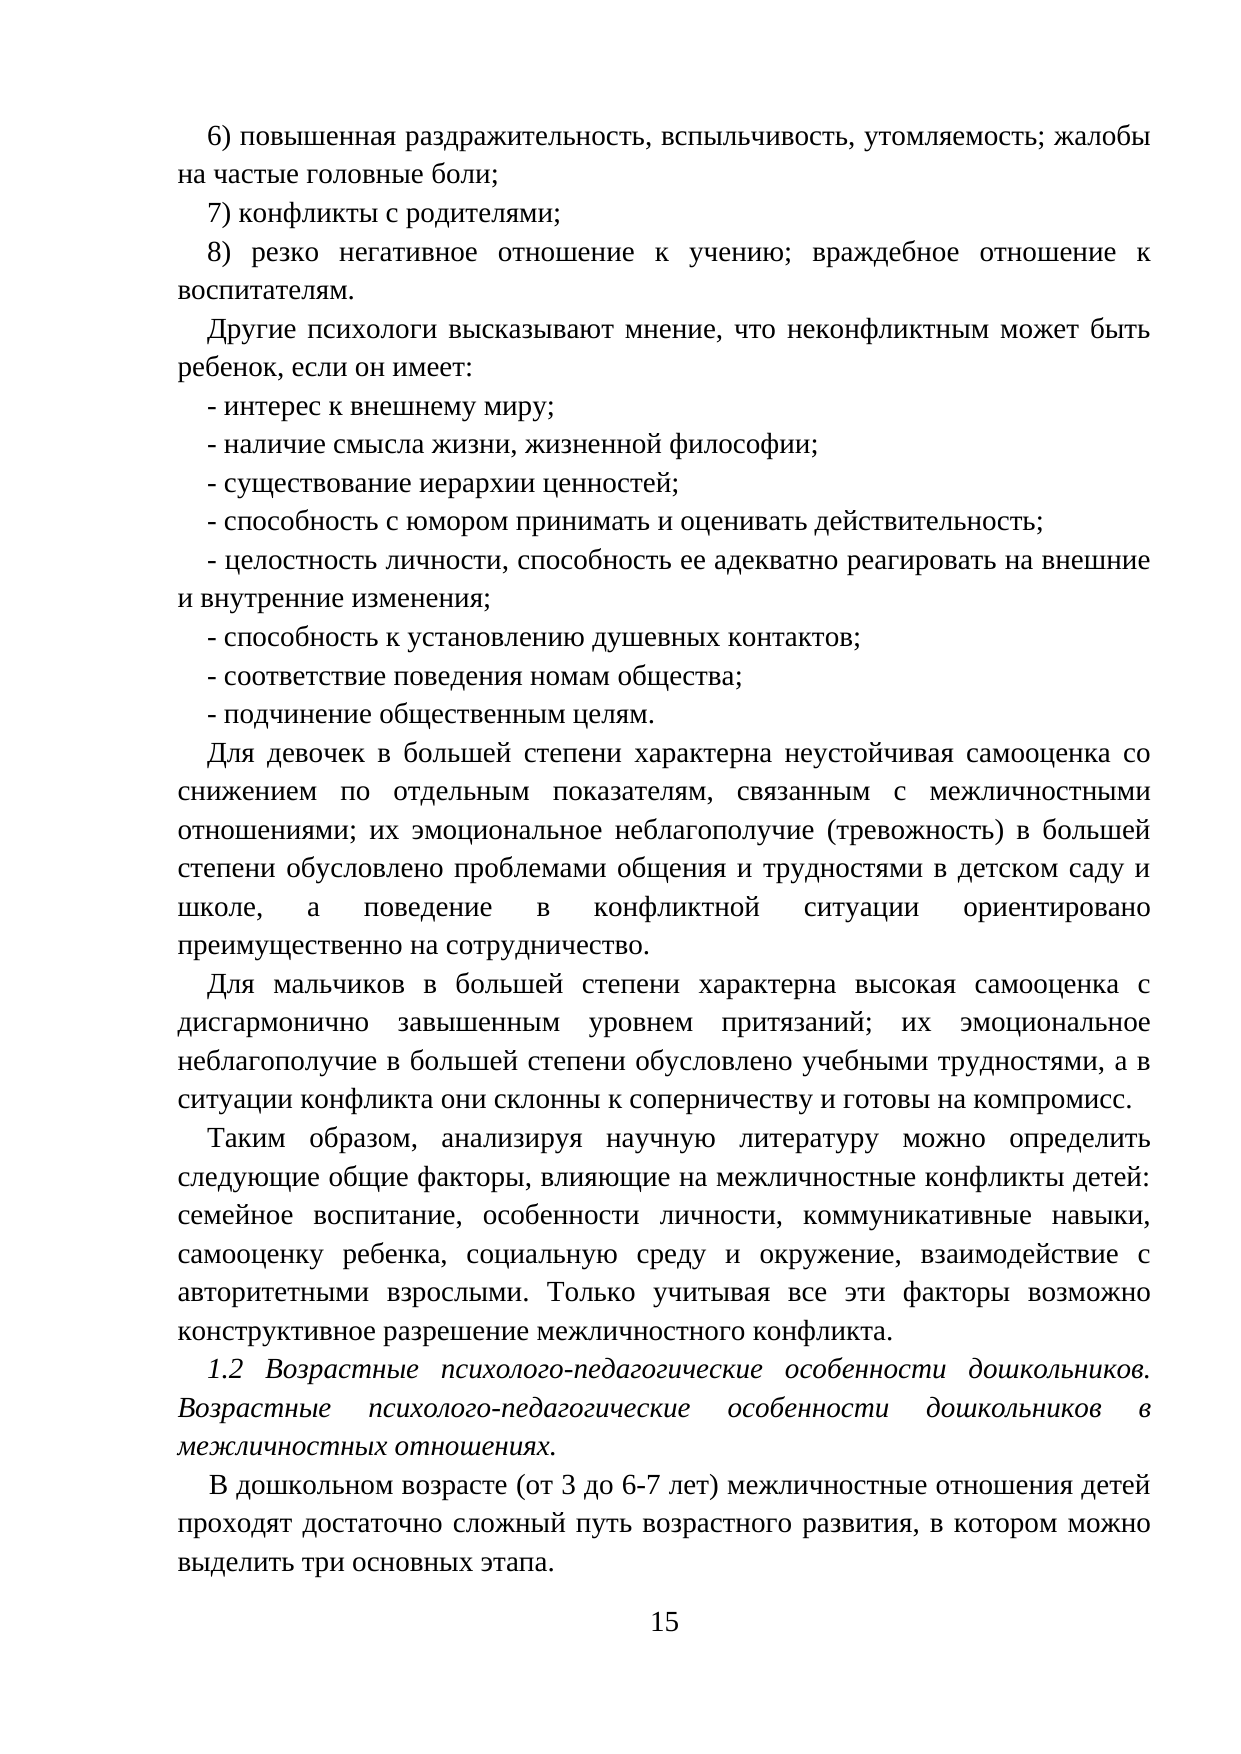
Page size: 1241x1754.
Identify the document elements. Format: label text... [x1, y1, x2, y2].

text - существование иерархии ценностей; [177, 465, 1152, 498]
text 6) повышенная раздражительность, вспыльчивость, утомляемость; жалобы на частые головные боли; [177, 118, 1152, 190]
text Для мальчиков в большей степени характерна высокая самооценка с дисгармонично завышенным уровнем притязаний; их эмоциональное неблагополучие в большей степени обусловлено учебными трудностями, а в ситуации конфликта они склонны к соперничеству и готовы на компромисс. [177, 966, 1152, 1115]
text 7) конфликты с родителями; [177, 195, 1152, 229]
text В дошкольном возрасте (от 3 до 6-7 лет) межличностные отношения детей проходят достаточно сложный путь возрастного развития, в котором можно выделить три основных этапа. [177, 1467, 1152, 1578]
text - способность с юмором принимать и оценивать действительность; [177, 503, 1152, 537]
text 1.2 Возрастные психолого-педагогические особенности дошкольников. Возрастные психолого-педагогические особенности дошкольников в межличностных отношениях. [177, 1351, 1152, 1462]
text - целостность личности, способность ее адекватно реагировать на внешние и внутренние изменения; [177, 542, 1152, 614]
text 8) резко негативное отношение к учению; враждебное отношение к воспитателям. [177, 234, 1152, 306]
text Другие психологи высказывают мнение, что неконфликтным может быть ребенок, если он имеет: [177, 311, 1152, 383]
text Для девочек в большей степени характерна неустойчивая самооценка со снижением по отдельным показателям, связанным с межличностными отношениями; их эмоциональное неблагополучие (тревожность) в большей степени обусловлено проблемами общения и трудностями в детском саду и школе, а поведение в конфликтной ситуации ориентировано преимущественно на сотрудничество. [177, 735, 1152, 961]
text - подчинение общественным целям. [177, 696, 1152, 730]
text - способность к установлению душевных контактов; [177, 619, 1152, 653]
text Таким образом, анализируя научную литературу можно определить следующие общие факторы, влияющие на межличностные конфликты детей: семейное воспитание, особенности личности, коммуникативные навыки, самооценку ребенка, социальную среду и окружение, взаимодействие с авторитетными взрослыми. Только учитывая все эти факторы возможно конструктивное разрешение межличностного конфликта. [177, 1120, 1152, 1346]
text - соответствие поведения номам общества; [177, 658, 1152, 691]
text - наличие смысла жизни, жизненной философии; [177, 426, 1152, 460]
text - интерес к внешнему миру; [177, 388, 1152, 421]
